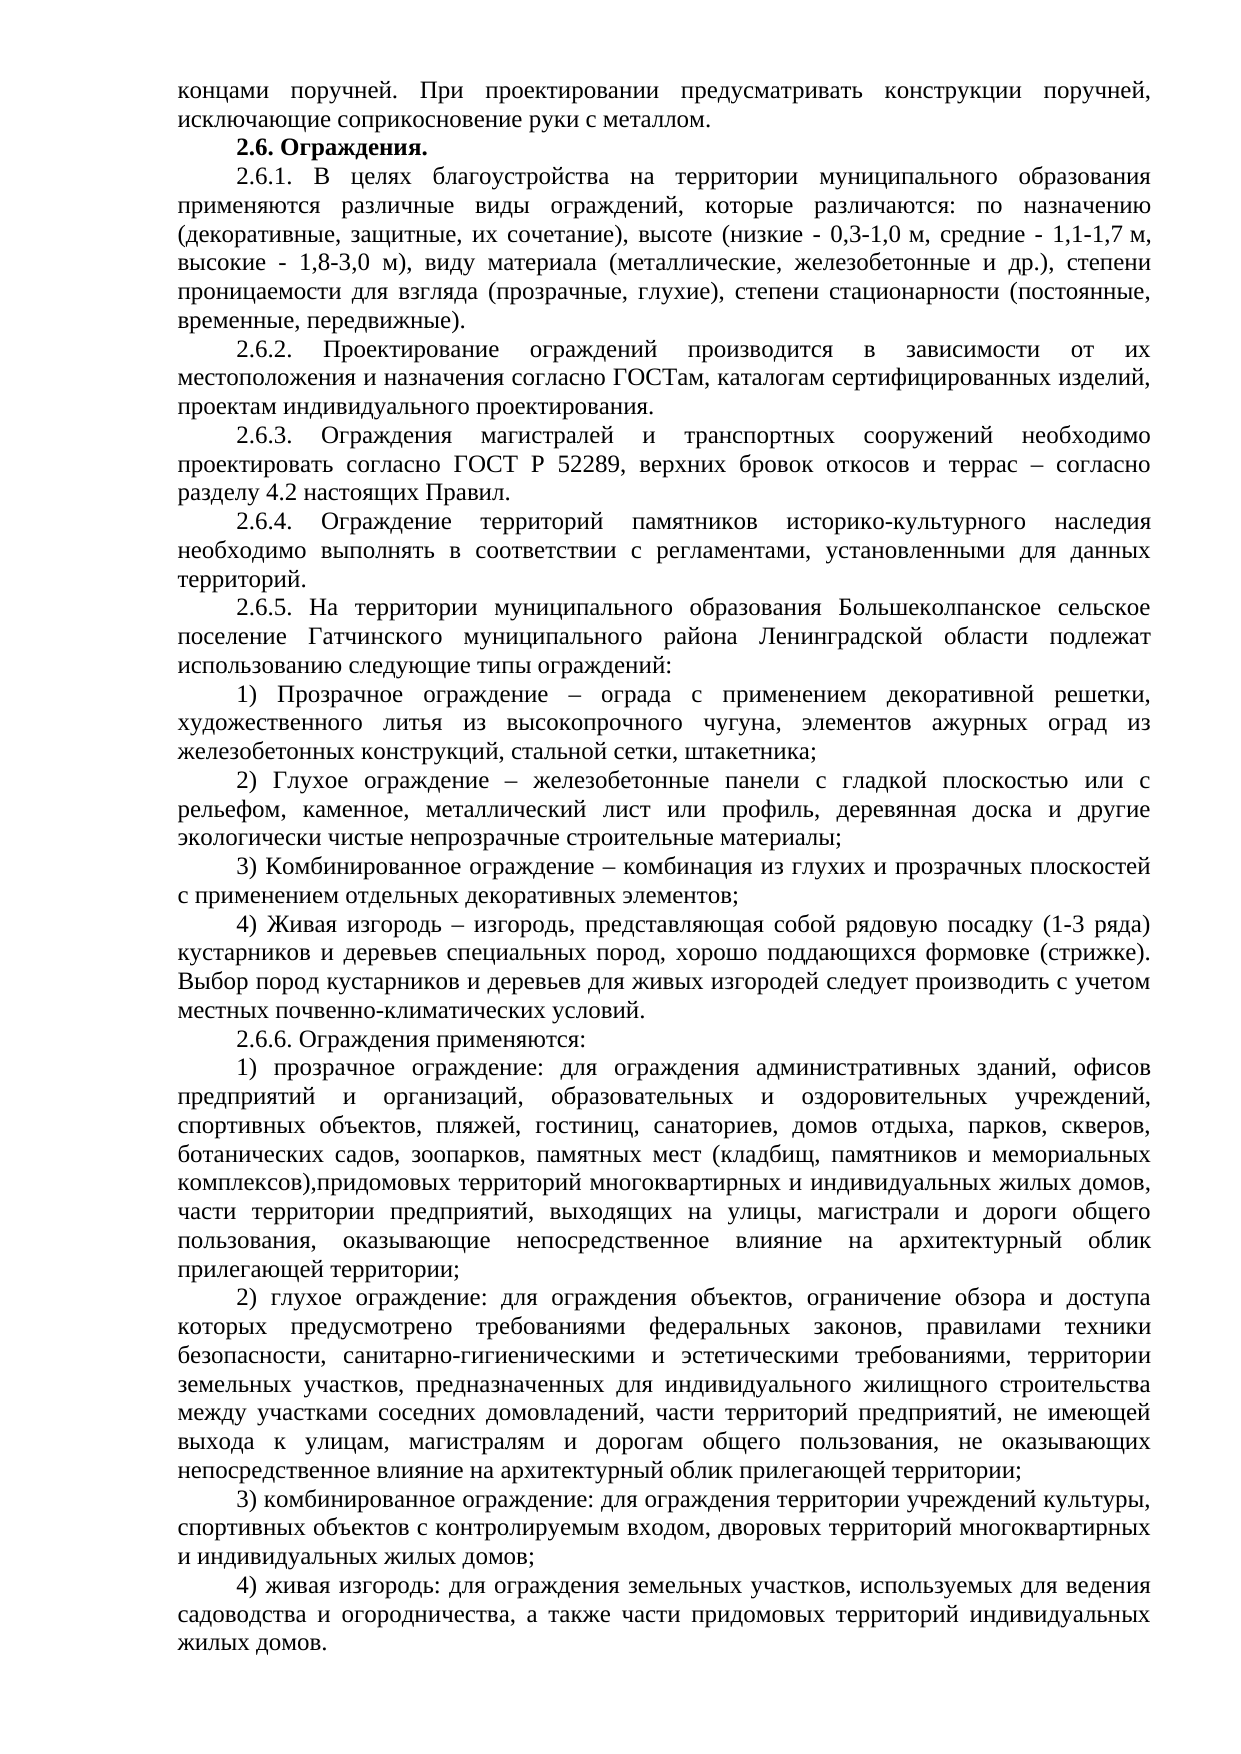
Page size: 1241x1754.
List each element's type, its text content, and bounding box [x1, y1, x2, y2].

text 3) комбинированное ограждение: для ограждения территории учреждений культуры, спортивных объектов с контролируемым входом, дворовых территорий многоквартирных и индивидуальных жилых домов; [177, 1484, 1152, 1570]
text 2.6.3. Ограждения магистралей и транспортных сооружений необходимо проектировать согласно ГОСТ Р 52289, верхних бровок откосов и террас – согласно разделу 4.2 настоящих Правил. [177, 420, 1152, 506]
text 2.6.2. Проектирование ограждений производится в зависимости от их местоположения и назначения согласно ГОСТам, каталогам сертифицированных изделий, проектам индивидуального проектирования. [177, 334, 1152, 420]
text 1) Прозрачное ограждение – ограда с применением декоративной решетки, художественного литья из высокопрочного чугуна, элементов ажурных оград из железобетонных конструкций, стальной сетки, штакетника; [177, 679, 1152, 765]
text 2.6.5. На территории муниципального образования Большеколпанское сельское поселение Гатчинского муниципального района Ленинградской области подлежат использованию следующие типы ограждений: [177, 592, 1152, 679]
text 2.6.4. Ограждение территорий памятников историко-культурного наследия необходимо выполнять в соответствии с регламентами, установленными для данных территорий. [177, 506, 1152, 592]
text 4) Живая изгородь – изгородь, представляющая собой рядовую посадку (1-3 ряда) кустарников и деревьев специальных пород, хорошо поддающихся формовке (стрижке). Выбор пород кустарников и деревьев для живых изгородей следует производить с учетом местных почвенно-климатических условий. [177, 909, 1152, 1024]
text 2.6.1. В целях благоустройства на территории муниципального образования применяются различные виды ограждений, которые различаются: по назначению (декоративные, защитные, их сочетание), высоте (низкие - 0,3-1,0 м, средние - 1,1-1,7 м, высокие - 1,8-), виду материала (металлические, железобетонные и др.), степени проницаемости для взгляда (прозрачные, глухие), степени стационарности (постоянные, временные, передвижные). [177, 161, 1152, 334]
text 2) Глухое ограждение – железобетонные панели с гладкой плоскостью или с рельефом, каменное, металлический лист или профиль, деревянная доска и другие экологически чистые непрозрачные строительные материалы; [177, 765, 1152, 851]
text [177, 75, 1152, 132]
text 3) Комбинированное ограждение – комбинация из глухих и прозрачных плоскостей с применением отдельных декоративных элементов; [177, 851, 1152, 909]
text 1) прозрачное ограждение: для ограждения административных зданий, офисов предприятий и организаций, образовательных и оздоровительных учреждений, спортивных объектов, пляжей, гостиниц, санаториев, домов отдыха, парков, скверов, ботанических садов, зоопарков, памятных мест (кладбищ, памятников и мемориальных комплексов),придомовых территорий многоквартирных и индивидуальных жилых домов, части территории предприятий, выходящих на улицы, магистрали и дороги общего пользования, оказывающие непосредственное влияние на архитектурный облик прилегающей территории; [177, 1052, 1152, 1282]
text 2) глухое ограждение: для ограждения объектов, ограничение обзора и доступа которых предусмотрено требованиями федеральных законов, правилами техники безопасности, санитарно-гигиеническими и эстетическими требованиями, территории земельных участков, предназначенных для индивидуального жилищного строительства между участками соседних домовладений, части территорий предприятий, не имеющей выхода к улицам, магистралям и дорогам общего пользования, не оказывающих непосредственное влияние на архитектурный облик прилегающей территории; [177, 1282, 1152, 1484]
text 2.6. Ограждения. [177, 132, 1152, 161]
text 2.6.6. Ограждения применяются: [177, 1024, 1152, 1052]
text 4) живая изгородь: для ограждения земельных участков, используемых для ведения садоводства и огородничества, а также части придомовых территорий индивидуальных жилых домов. [177, 1570, 1152, 1656]
